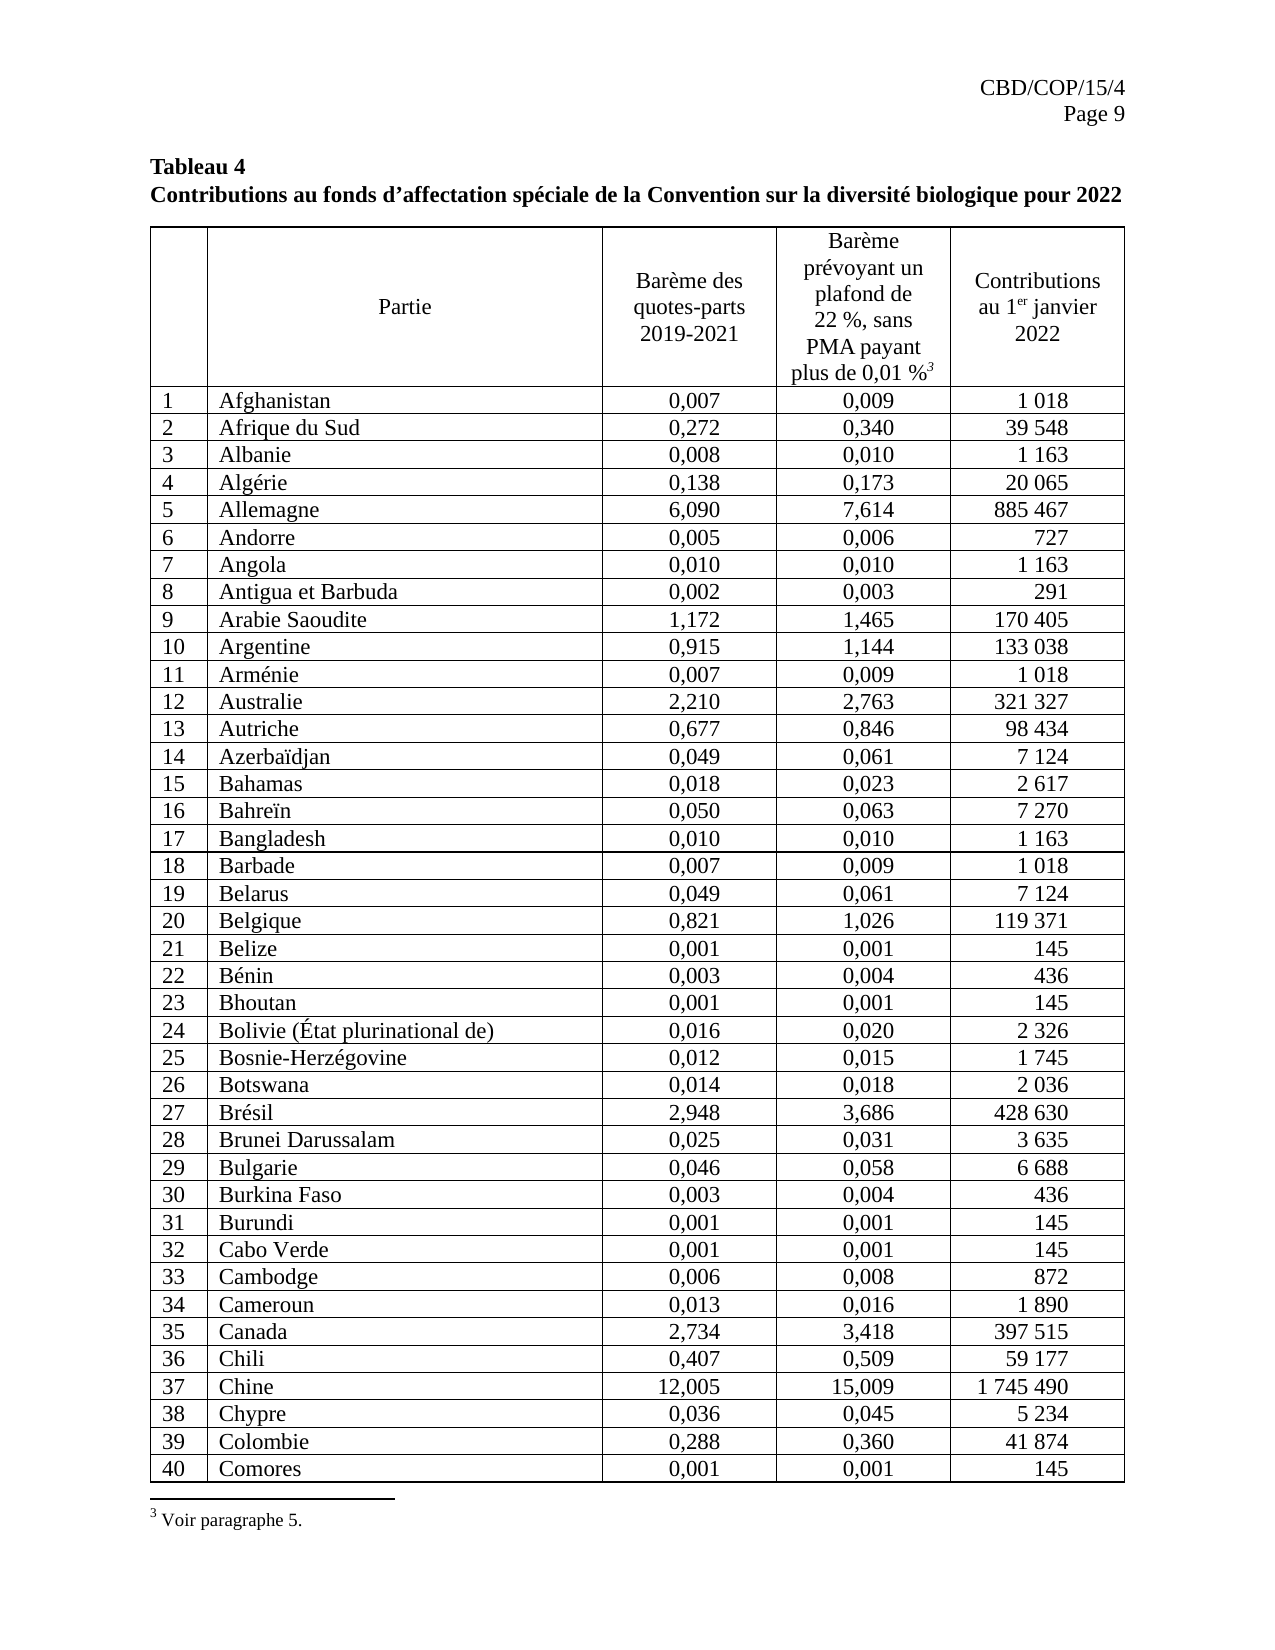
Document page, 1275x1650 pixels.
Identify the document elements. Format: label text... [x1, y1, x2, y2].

table_cell 145 [951, 1236, 1124, 1262]
table_cell 0,046 [603, 1154, 776, 1180]
table_cell Angola [208, 551, 602, 577]
table_header [151, 228, 207, 386]
table_cell 22 [151, 962, 207, 988]
table_cell Afghanistan [208, 387, 602, 413]
table_cell 7 124 [951, 880, 1124, 906]
table_cell 0,015 [777, 1044, 950, 1071]
table_cell Bolivie (État plurinational de) [208, 1017, 602, 1043]
table_header Barème prévoyant un plafond de 22 %, sans PMA payant plus de 0,01 % [777, 228, 950, 386]
table_cell 59 177 [951, 1346, 1124, 1372]
table_cell 3,686 [777, 1099, 950, 1125]
table_cell 0,003 [777, 579, 950, 605]
table_cell 0,001 [777, 935, 950, 961]
table_cell 5 234 [951, 1400, 1124, 1427]
table_cell 4 [151, 469, 207, 495]
table_cell 0,013 [603, 1291, 776, 1317]
table_cell 0,009 [777, 853, 950, 879]
table_cell 0,407 [603, 1346, 776, 1372]
table_cell 39 548 [951, 414, 1124, 440]
table_cell 12,005 [603, 1373, 776, 1399]
table_cell 0,001 [603, 935, 776, 961]
table_cell 0,049 [603, 880, 776, 906]
table_cell 0,846 [777, 715, 950, 742]
table_cell 0,001 [777, 1236, 950, 1262]
table_cell 0,061 [777, 743, 950, 769]
table_cell 0,001 [777, 1455, 950, 1481]
table_cell Autriche [208, 715, 602, 742]
table_cell 8 [151, 579, 207, 605]
table_cell 1,144 [777, 633, 950, 659]
table_cell 145 [951, 1455, 1124, 1481]
table_cell 145 [951, 935, 1124, 961]
table_cell 35 [151, 1318, 207, 1344]
table_cell 3 635 [951, 1126, 1124, 1153]
table_cell 1 890 [951, 1291, 1124, 1317]
table_cell 0,010 [777, 551, 950, 577]
table_cell 397 515 [951, 1318, 1124, 1344]
table_cell 34 [151, 1291, 207, 1317]
table_cell 0,007 [603, 853, 776, 879]
table_cell 0,025 [603, 1126, 776, 1153]
table_cell 0,010 [777, 825, 950, 851]
table_cell 37 [151, 1373, 207, 1399]
table_cell Albanie [208, 441, 602, 468]
table_cell 0,010 [603, 825, 776, 851]
table_cell 11 [151, 661, 207, 687]
table_cell 7 270 [951, 798, 1124, 824]
table_header Barème des quotes-parts 2019-2021 [603, 228, 776, 386]
table_cell 17 [151, 825, 207, 851]
table_cell Belarus [208, 880, 602, 906]
table_cell Canada [208, 1318, 602, 1344]
table_cell 18 [151, 853, 207, 879]
table_cell 0,045 [777, 1400, 950, 1427]
table_cell 885 467 [951, 496, 1124, 523]
table_cell Algérie [208, 469, 602, 495]
table_cell 0,009 [777, 661, 950, 687]
table_cell 1 163 [951, 551, 1124, 577]
table_header Partie [208, 228, 602, 386]
table_cell 7 [151, 551, 207, 577]
table_cell 0,821 [603, 907, 776, 933]
table_cell Burkina Faso [208, 1181, 602, 1207]
table_cell 0,001 [777, 1209, 950, 1235]
table_cell 0,003 [603, 1181, 776, 1207]
table_cell 0,001 [603, 1209, 776, 1235]
table_cell 2,210 [603, 688, 776, 714]
table_cell 2,734 [603, 1318, 776, 1344]
table_cell Bénin [208, 962, 602, 988]
table_cell Burundi [208, 1209, 602, 1235]
table_cell 38 [151, 1400, 207, 1427]
table_cell 3,418 [777, 1318, 950, 1344]
table_cell 1 018 [951, 853, 1124, 879]
table_cell 2,948 [603, 1099, 776, 1125]
table_cell 25 [151, 1044, 207, 1071]
table_cell 13 [151, 715, 207, 742]
table_cell Argentine [208, 633, 602, 659]
table_cell 1,465 [777, 606, 950, 632]
table_cell Brésil [208, 1099, 602, 1125]
table_cell 872 [951, 1263, 1124, 1290]
table_cell Belgique [208, 907, 602, 933]
table_cell 36 [151, 1346, 207, 1372]
table_cell 1,026 [777, 907, 950, 933]
table_cell 0,036 [603, 1400, 776, 1427]
table_cell 2 617 [951, 770, 1124, 797]
table_cell 133 038 [951, 633, 1124, 659]
table_cell 15 [151, 770, 207, 797]
table_cell 0,049 [603, 743, 776, 769]
table_cell Cambodge [208, 1263, 602, 1290]
table_cell 0,023 [777, 770, 950, 797]
table_cell 0,031 [777, 1126, 950, 1153]
table_cell 0,006 [603, 1263, 776, 1290]
table_cell Arabie Saoudite [208, 606, 602, 632]
text Tableau 4 Contributions au fonds d’affectation spéciale de la Convention sur la diversité biologique pour 2022 [150, 153, 1125, 208]
table_cell 6 688 [951, 1154, 1124, 1180]
table_cell 1 745 [951, 1044, 1124, 1071]
table_cell 0,003 [603, 962, 776, 988]
table_cell 428 630 [951, 1099, 1124, 1125]
table_cell 0,016 [777, 1291, 950, 1317]
table_cell 20 065 [951, 469, 1124, 495]
table_cell 1 [151, 387, 207, 413]
table_cell 145 [951, 1209, 1124, 1235]
table_cell Belize [208, 935, 602, 961]
table_cell 0,020 [777, 1017, 950, 1043]
table_cell 2 326 [951, 1017, 1124, 1043]
table_cell 321 327 [951, 688, 1124, 714]
table_cell 0,063 [777, 798, 950, 824]
table_cell 3 [151, 441, 207, 468]
table_cell Bahreïn [208, 798, 602, 824]
table_cell Brunei Darussalam [208, 1126, 602, 1153]
table_cell 0,005 [603, 524, 776, 550]
table_cell Arménie [208, 661, 602, 687]
table_cell 0,018 [603, 770, 776, 797]
table_cell 436 [951, 962, 1124, 988]
table_cell 1,172 [603, 606, 776, 632]
table_cell 0,509 [777, 1346, 950, 1372]
table_cell Bhoutan [208, 989, 602, 1016]
table_cell Bahamas [208, 770, 602, 797]
table_cell 0,340 [777, 414, 950, 440]
table_cell 20 [151, 907, 207, 933]
table_cell 0,010 [777, 441, 950, 468]
table_cell Bangladesh [208, 825, 602, 851]
table_cell 19 [151, 880, 207, 906]
table_cell Allemagne [208, 496, 602, 523]
table_cell 0,012 [603, 1044, 776, 1071]
table_cell Chili [208, 1346, 602, 1372]
table_cell 12 [151, 688, 207, 714]
table_cell Botswana [208, 1072, 602, 1098]
table_cell Chine [208, 1373, 602, 1399]
table_cell 1 018 [951, 387, 1124, 413]
table_cell 5 [151, 496, 207, 523]
table_cell 0,050 [603, 798, 776, 824]
table_cell 31 [151, 1209, 207, 1235]
table_cell 9 [151, 606, 207, 632]
table_cell 0,004 [777, 962, 950, 988]
table_cell 436 [951, 1181, 1124, 1207]
table_header Contributions au 1er janvier 2022 [951, 228, 1124, 386]
table_cell 0,014 [603, 1072, 776, 1098]
table_cell 0,677 [603, 715, 776, 742]
table_cell 0,006 [777, 524, 950, 550]
table_cell 0,004 [777, 1181, 950, 1207]
table_cell 7,614 [777, 496, 950, 523]
table_cell Afrique du Sud [208, 414, 602, 440]
table_cell 6 [151, 524, 207, 550]
table_cell 16 [151, 798, 207, 824]
table_cell 2,763 [777, 688, 950, 714]
table_cell 41 874 [951, 1428, 1124, 1454]
table_cell Cameroun [208, 1291, 602, 1317]
table_cell 7 124 [951, 743, 1124, 769]
table_cell 0,058 [777, 1154, 950, 1180]
table_cell Antigua et Barbuda [208, 579, 602, 605]
table_cell 0,001 [603, 1455, 776, 1481]
table_cell Bosnie-Herzégovine [208, 1044, 602, 1071]
table_cell 0,001 [603, 989, 776, 1016]
table_cell 0,018 [777, 1072, 950, 1098]
table_cell 2 [151, 414, 207, 440]
table_cell 1 745 490 [951, 1373, 1124, 1399]
table_cell 0,288 [603, 1428, 776, 1454]
table_cell 23 [151, 989, 207, 1016]
table_cell 1 018 [951, 661, 1124, 687]
table_cell 30 [151, 1181, 207, 1207]
table_cell 2 036 [951, 1072, 1124, 1098]
table_cell Chypre [208, 1400, 602, 1427]
table_cell 0,915 [603, 633, 776, 659]
table_cell 0,008 [603, 441, 776, 468]
table_cell Comores [208, 1455, 602, 1481]
table_cell 28 [151, 1126, 207, 1153]
table_cell 0,007 [603, 661, 776, 687]
table_cell 727 [951, 524, 1124, 550]
table_cell 0,007 [603, 387, 776, 413]
table_cell 0,002 [603, 579, 776, 605]
table_cell 0,001 [777, 989, 950, 1016]
table_cell 24 [151, 1017, 207, 1043]
table_cell Andorre [208, 524, 602, 550]
table_cell 0,001 [603, 1236, 776, 1262]
table_cell 1 163 [951, 825, 1124, 851]
table_cell 29 [151, 1154, 207, 1180]
table_cell Cabo Verde [208, 1236, 602, 1262]
table_cell Bulgarie [208, 1154, 602, 1180]
table_cell 145 [951, 989, 1124, 1016]
table_cell Barbade [208, 853, 602, 879]
table_cell 40 [151, 1455, 207, 1481]
table_cell 26 [151, 1072, 207, 1098]
table_cell 21 [151, 935, 207, 961]
table_cell 0,009 [777, 387, 950, 413]
table_cell 119 371 [951, 907, 1124, 933]
table_cell 170 405 [951, 606, 1124, 632]
table_cell 33 [151, 1263, 207, 1290]
table_cell 0,016 [603, 1017, 776, 1043]
table_cell 0,272 [603, 414, 776, 440]
table_cell 27 [151, 1099, 207, 1125]
table_cell 0,173 [777, 469, 950, 495]
table_cell 32 [151, 1236, 207, 1262]
table_cell 0,061 [777, 880, 950, 906]
table_cell 39 [151, 1428, 207, 1454]
table_cell 6,090 [603, 496, 776, 523]
table_cell 291 [951, 579, 1124, 605]
table_cell Colombie [208, 1428, 602, 1454]
table_cell 0,138 [603, 469, 776, 495]
table_cell 0,360 [777, 1428, 950, 1454]
table_cell 14 [151, 743, 207, 769]
table_cell Australie [208, 688, 602, 714]
table_cell Azerbaïdjan [208, 743, 602, 769]
table_cell 0,008 [777, 1263, 950, 1290]
table_cell 10 [151, 633, 207, 659]
table_cell 98 434 [951, 715, 1124, 742]
table_cell 15,009 [777, 1373, 950, 1399]
table_cell 0,010 [603, 551, 776, 577]
table_cell 1 163 [951, 441, 1124, 468]
